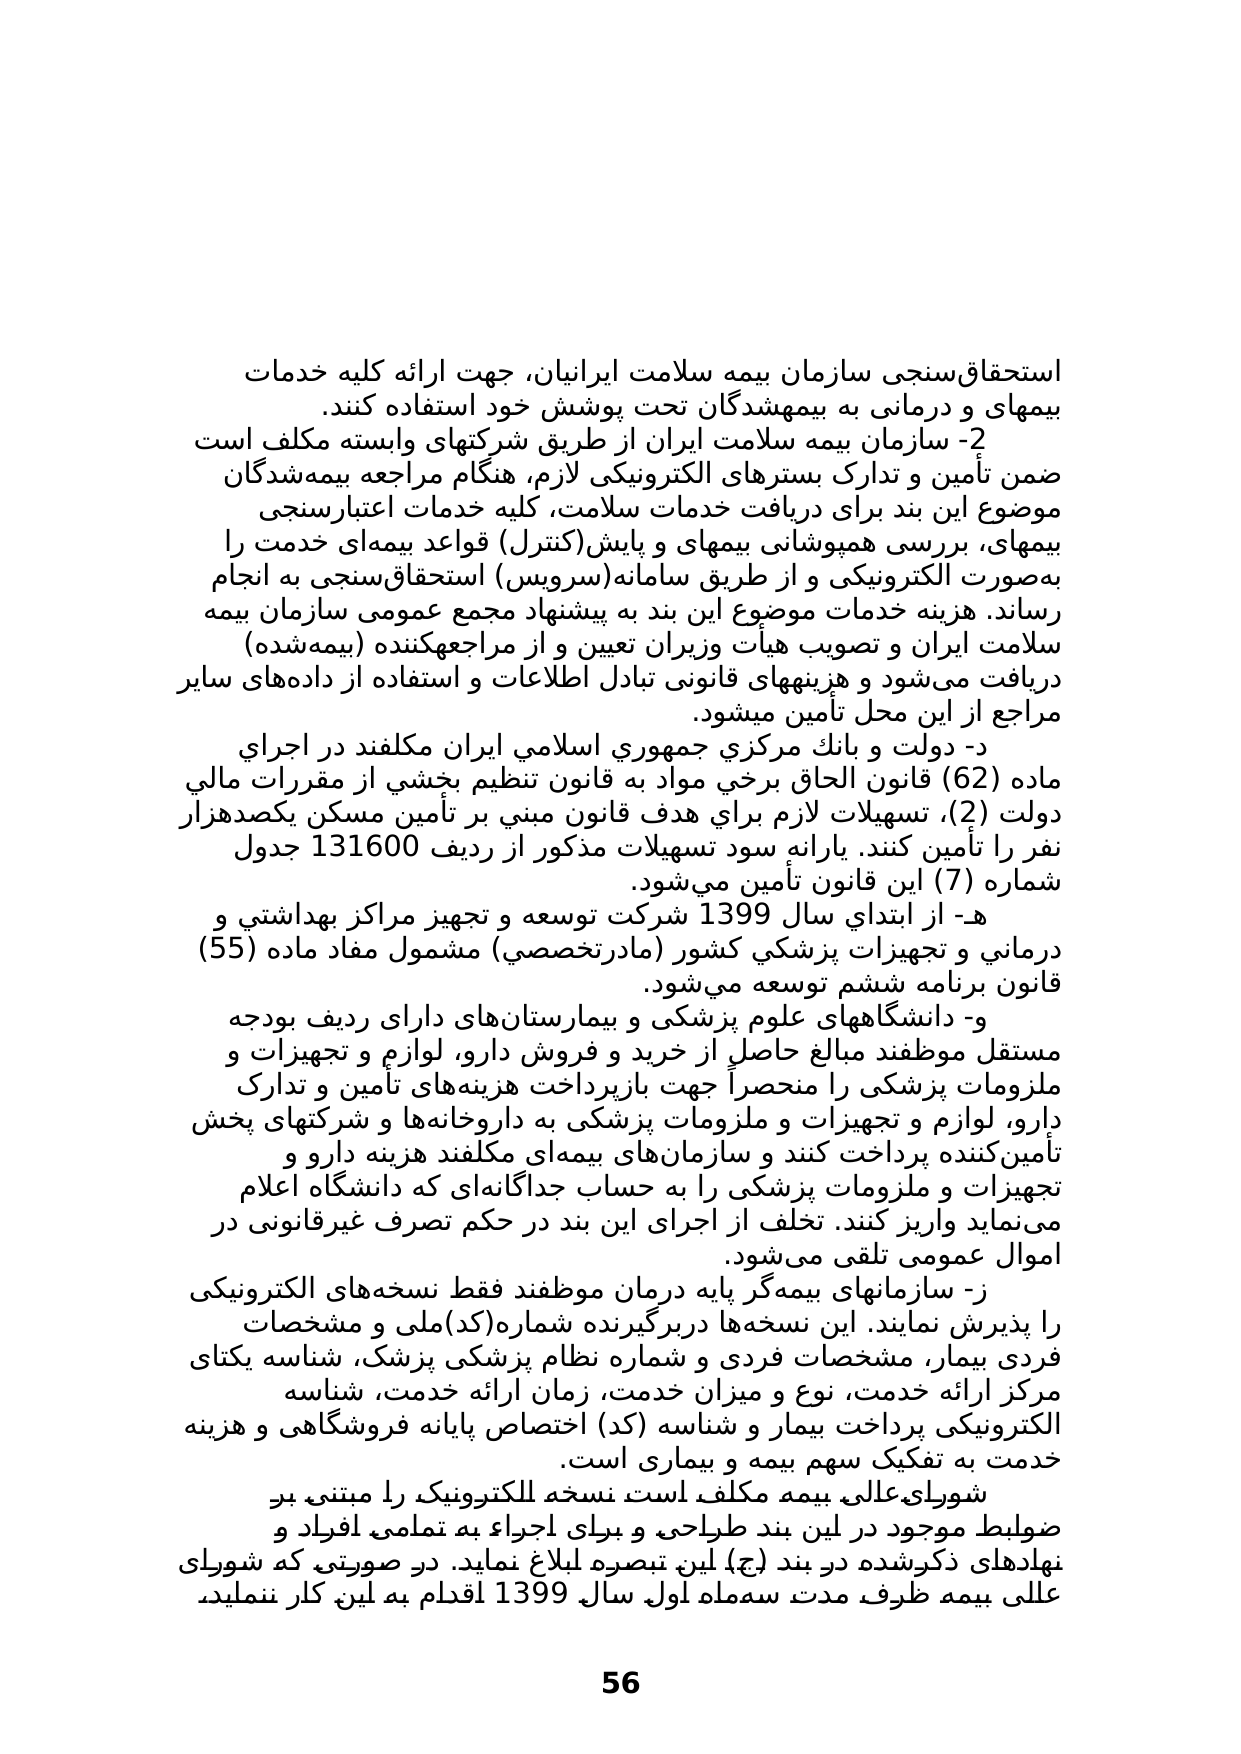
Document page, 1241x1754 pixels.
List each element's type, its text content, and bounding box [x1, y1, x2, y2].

text و- دانشگاههای علوم پزشکی و بیمارستان‌های دارای ردیف بودجه مستقل موظفند مبالغ حاصل از خرید و فروش دارو، لوازم و تجهیزات و ملزومات پزشکی را منحصراً جهت بازپرداخت هزینه‌های تأمین و تدارک دارو، لوازم و تجهیزات و ملزومات پزشکی به داروخانه‌ها و شرکتهای پخش تأمین‌کننده پرداخت کنند و سازمان‌های بیمه‌ای مکلفند هزینه دارو و تجهیزات و ملزومات پزشکی را به حساب جداگانه‌ای که دانشگاه اعلام می‌نماید واریز كنند. تخلف از اجرای این بند در حکم تصرف غیرقانونی در اموال عمومی تلقی می‌شود. [177, 999, 1062, 1271]
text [177, 1475, 1062, 1611]
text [177, 354, 1062, 422]
text ز- سازمانهای بیمه‌گر پایه درمان موظفند فقط نسخه‌های الکترونیکی را پذیرش نمایند. این نسخه‌ها دربرگیرنده شماره(کد)ملی و مشخصات فردی بیمار، مشخصات فردی و شماره نظام پزشکی پزشک، شناسه یکتای مرکز ارائه خدمت، نوع و میزان خدمت، زمان ارائه خدمت، شناسه الکترونیکی پرداخت بیمار و شناسه (کد) اختصاص پایانه فروشگاهی و هزینه خدمت به تفکیک سهم بیمه و بیماری است. [177, 1271, 1062, 1475]
text هـ- از ابتداي سال 1399 شركت توسعه و تجهيز مراكز بهداشتي و درماني و تجهيزات پزشكي كشور (مادرتخصصي) مشمول مفاد ماده (55) قانون برنامه ششم توسعه مي‌شود. [177, 898, 1062, 999]
text 2- سازمان بیمه سلامت ایران از طریق شرکتهای وابسته مکلف است ضمن تأمین و تدارک بسترهای الکترونیکی لازم، هنگام مراجعه بیمه‌شدگان موضوع این بند برای دریافت خدمات سلامت، کلیه خدمات اعتبارسنجی بیمه‏ای، بررسی همپوشانی بیمه‏ای و پايش(کنترل) قواعد بیمه‌ای خدمت را به‌صورت الکترونیکی و از طریق سامانه(سرویس) استحقاق‌سنجی به انجام رساند. هزینه خدمات موضوع این بند به پيشنهاد مجمع عمومی سازمان بیمه سلامت ایران و تصويب هيأت وزيران تعیین و از مراجعه‏کننده (بیمه‌شده) دریافت می‌شود و هزینههای قانونی تبادل اطلاعات و استفاده از داده‌های سایر مراجع از این محل تأمین می‏شود. [177, 422, 1062, 728]
text د- دولت و بانك مركزي جمهوري اسلامي ايران مكلفند در اجراي ماده (62) قانون الحاق برخي مواد به قانون تنظيم بخشي از مقررات مالي دولت (2)، تسهيلات لازم براي هدف قانون مبني بر تأمين مسكن يكصدهزار نفر را تأمین کنند. يارانه سود تسهيلات مذكور از رديف 131600 جدول شماره (7) این قانون تأمين مي‌شود. [177, 728, 1062, 898]
